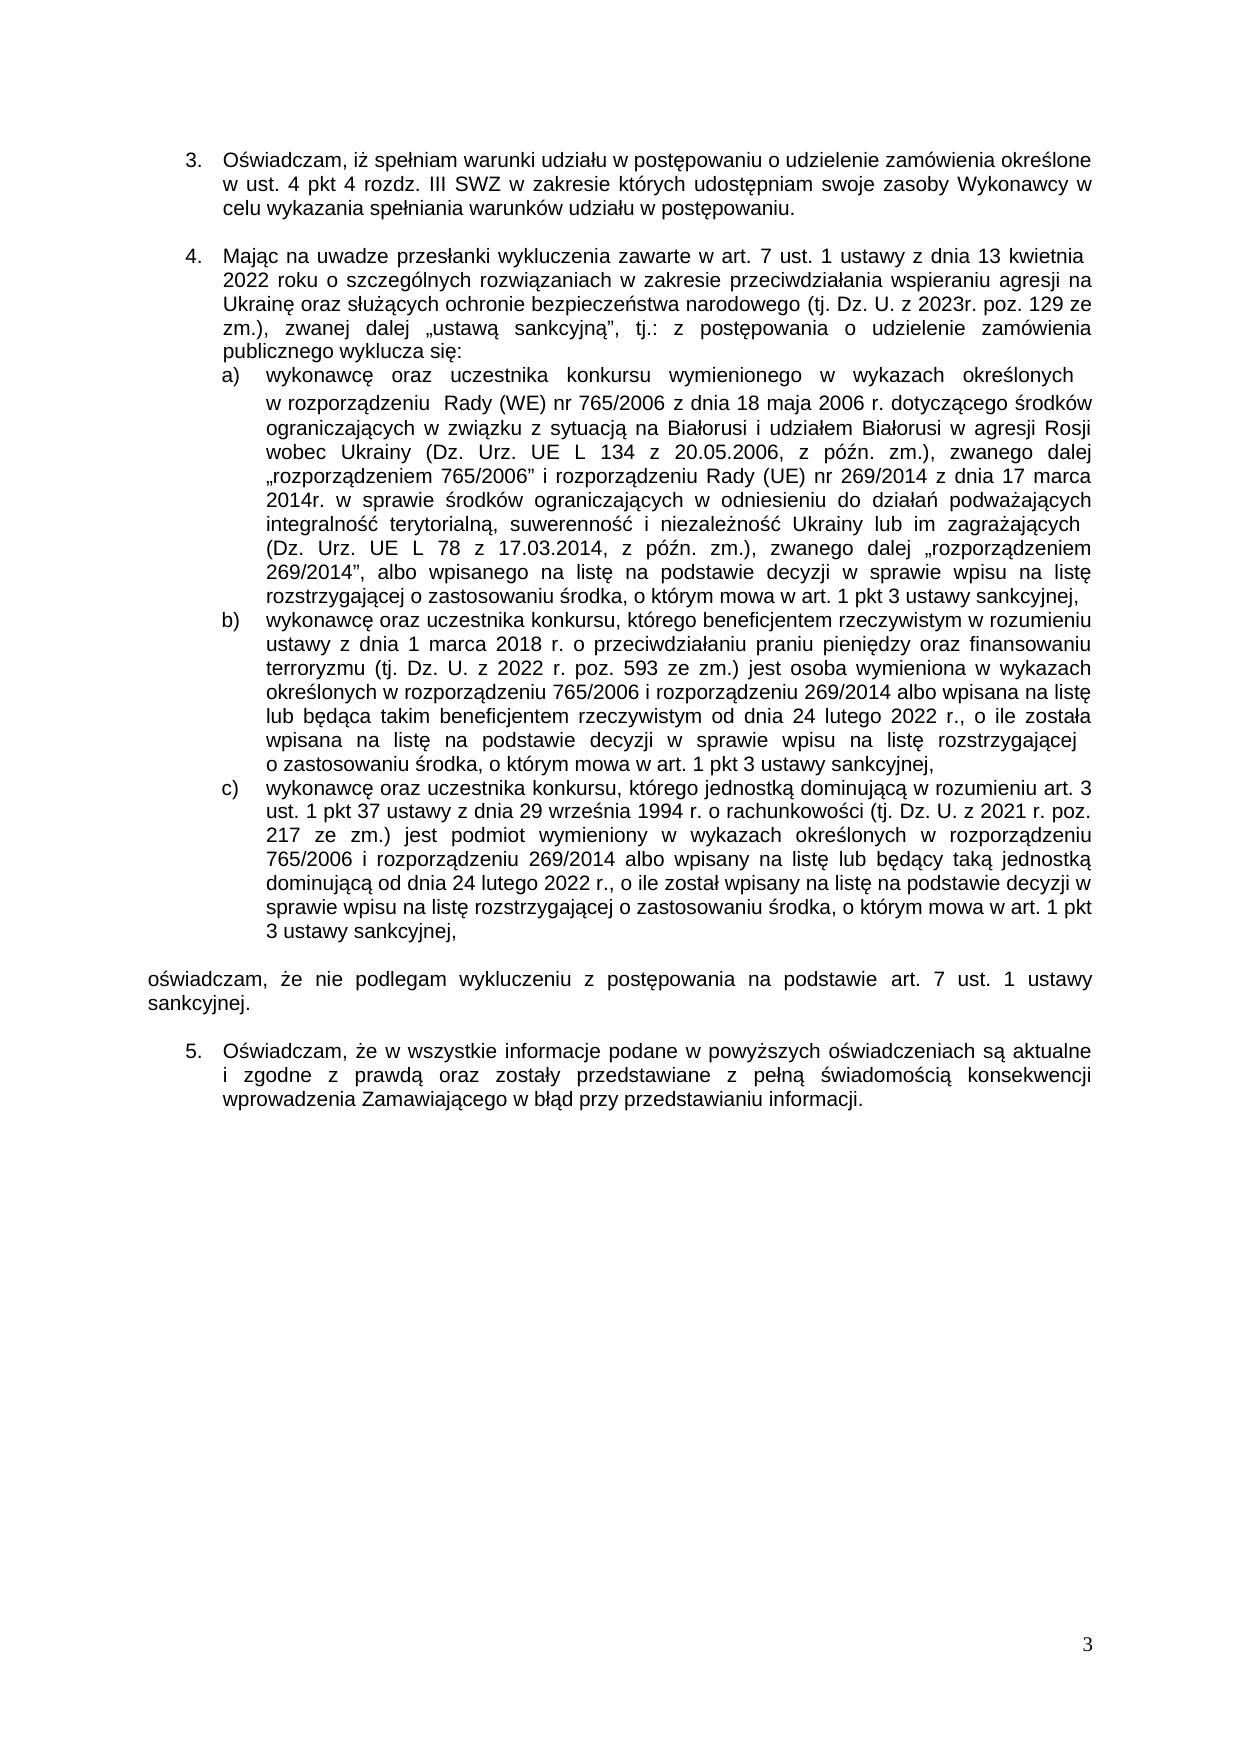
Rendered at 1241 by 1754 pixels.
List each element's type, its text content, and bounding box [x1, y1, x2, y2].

list Mając na uwadze przesłanki wykluczenia zawarte w art. 7 ust. 1 ustawy z dnia 13 kwietnia 2022 roku o szczególnych rozwiązaniach w zakresie przeciwdziałania wspieraniu agresji na Ukrainę oraz służących ochronie bezpieczeństwa narodowego (tj. Dz. U. z 2023r. poz. 129 ze zm.), zwanej dalej „ustawą sankcyjną”, tj.: z postępowania o udzielenie zamówienia publicznego wyklucza się: [185, 243, 1093, 363]
list Oświadczam, iż spełniam warunki udziału w postępowaniu o udzielenie zamówienia określone w ust. 4 pkt 4 rozdz. III SWZ w zakresie których udostępniam swoje zasoby Wykonawcy w celu wykazania spełniania warunków udziału w postępowaniu. [185, 148, 1093, 219]
list wykonawcę oraz uczestnika konkursu wymienionego w wykazach określonych w rozporządzeniu Rady (WE) nr 765/2006 z dnia 18 maja 2006 r. dotyczącego środków ograniczających w związku z sytuacją na Białorusi i udziałem Białorusi w agresji Rosji wobec Ukrainy (Dz. Urz. UE L 134 z 20.05.2006, z późn. zm.), zwanego dalej „rozporządzeniem 765/2006” i rozporządzeniu Rady (UE) nr 269/2014 z dnia 17 marca 2014r. w sprawie środków ograniczających w odniesieniu do działań podważających integralność terytorialną, suwerenność i niezależność Ukrainy lub im zagrażających (Dz. Urz. UE L 78 z 17.03.2014, z późn. zm.), zwanego dalej „rozporządzeniem 269/2014”, albo wpisanego na listę na podstawie decyzji w sprawie wpisu na listę rozstrzygającej o zastosowaniu środka, o którym mowa w art. 1 pkt 3 ustawy sankcyjnej, [221, 363, 1093, 608]
list wykonawcę oraz uczestnika konkursu, którego jednostką dominującą w rozumieniu art. 3 ust. 1 pkt 37 ustawy z dnia 29 września 1994 r. o rachunkowości (tj. Dz. U. z 2021 r. poz. 217 ze zm.) jest podmiot wymieniony w wykazach określonych w rozporządzeniu 765/2006 i rozporządzeniu 269/2014 albo wpisany na listę lub będący taką jednostką dominującą od dnia 24 lutego 2022 r., o ile został wpisany na listę na podstawie decyzji w sprawie wpisu na listę rozstrzygającej o zastosowaniu środka, o którym mowa w art. 1 pkt 3 ustawy sankcyjnej, [221, 775, 1093, 943]
list Oświadczam, że w wszystkie informacje podane w powyższych oświadczeniach są aktualne i zgodne z prawdą oraz zostały przedstawiane z pełną świadomością konsekwencji wprowadzenia Zamawiającego w błąd przy przedstawianiu informacji. [185, 1039, 1093, 1111]
list wykonawcę oraz uczestnika konkursu, którego beneficjentem rzeczywistym w rozumieniu ustawy z dnia 1 marca 2018 r. o przeciwdziałaniu praniu pieniędzy oraz finansowaniu terroryzmu (tj. Dz. U. z 2022 r. poz. 593 ze zm.) jest osoba wymieniona w wykazach określonych w rozporządzeniu 765/2006 i rozporządzeniu 269/2014 albo wpisana na listę lub będąca takim beneficjentem rzeczywistym od dnia 24 lutego 2022 r., o ile została wpisana na listę na podstawie decyzji w sprawie wpisu na listę rozstrzygającej o zastosowaniu środka, o którym mowa w art. 1 pkt 3 ustawy sankcyjnej, [221, 608, 1093, 775]
text oświadczam, że nie podlegam wykluczeniu z postępowania na podstawie art. 7 ust. 1 ustawy sankcyjnej. [148, 967, 1093, 1015]
